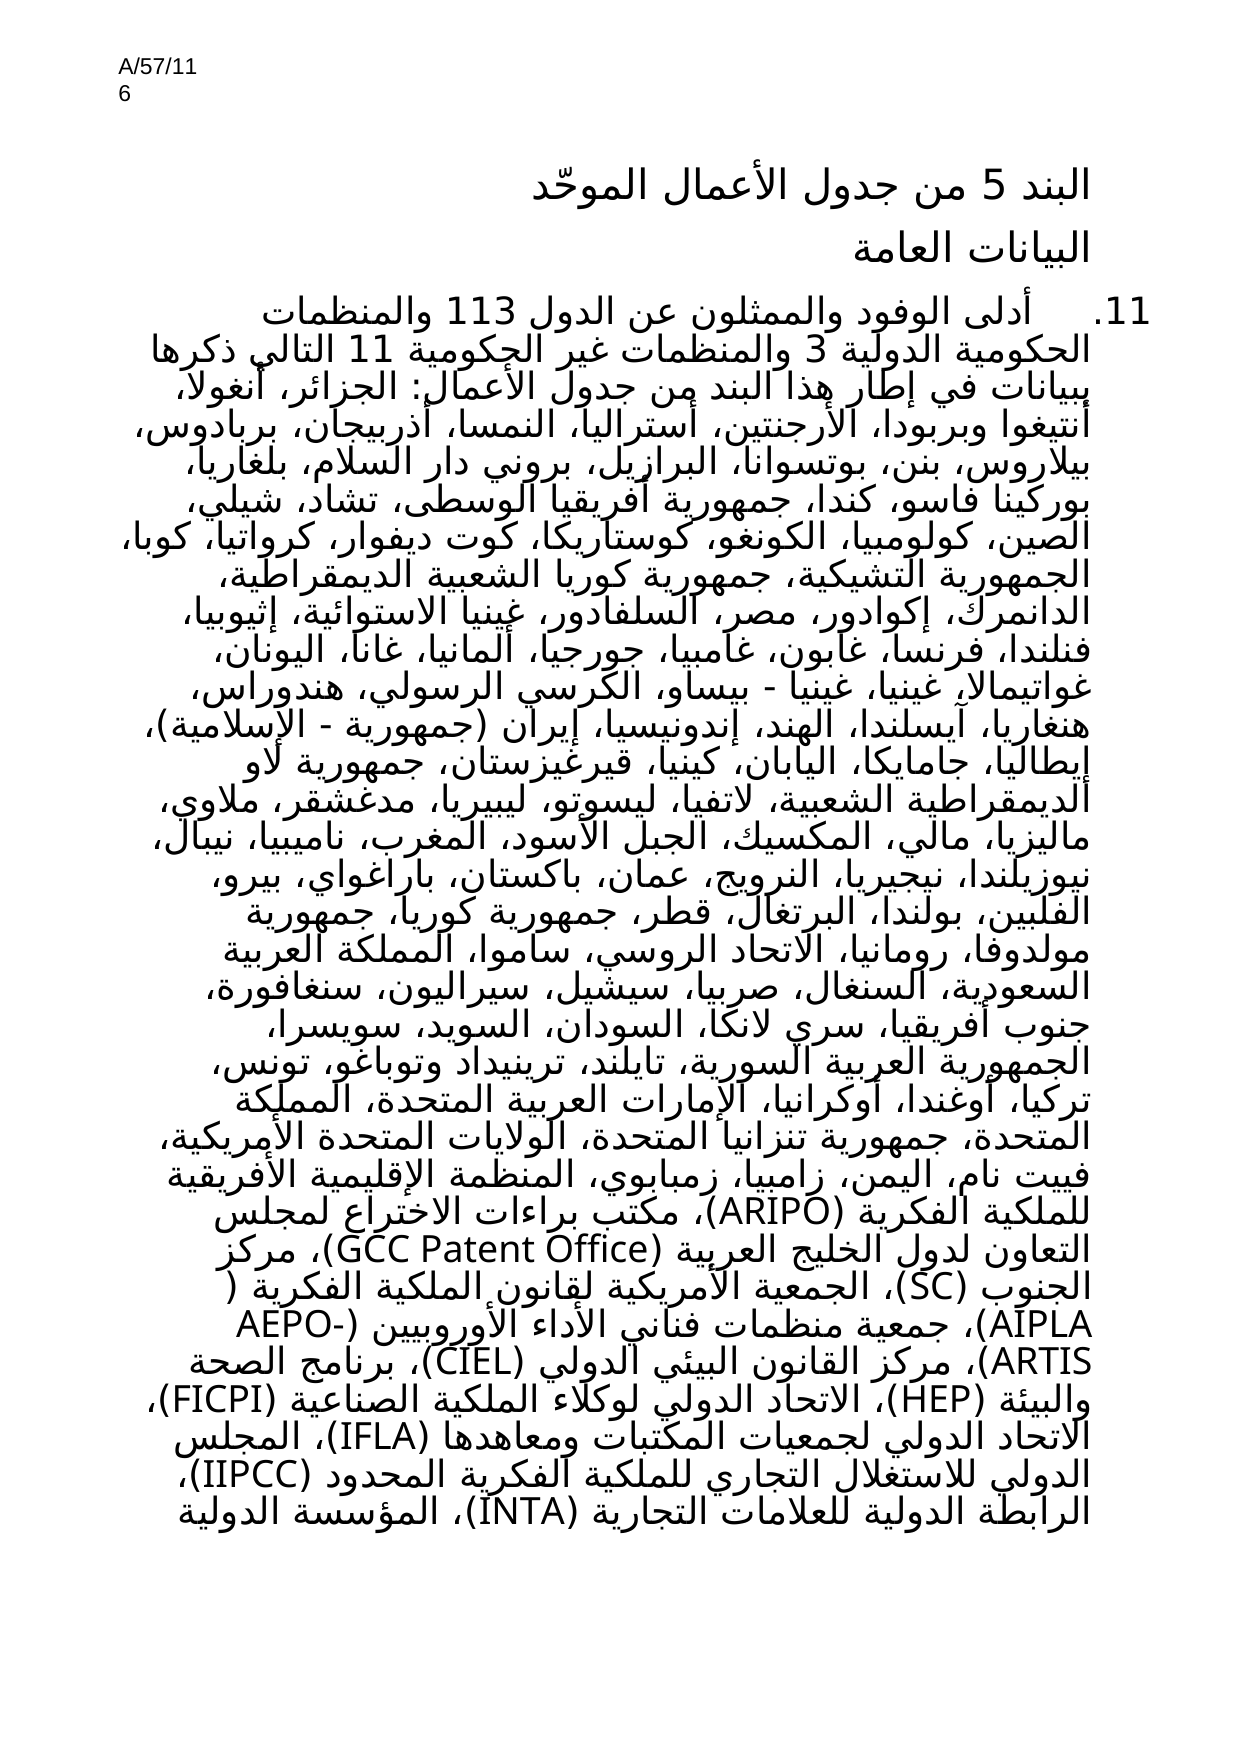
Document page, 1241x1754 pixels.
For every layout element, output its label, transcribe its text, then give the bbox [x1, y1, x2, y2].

text البيانات العامة [118, 232, 1092, 270]
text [118, 295, 1092, 1532]
text البند 5 من جدول الأعمال الموحّد [590, 170, 1092, 207]
text البند 5 من جدول الأعمال الموحّد [118, 170, 629, 207]
